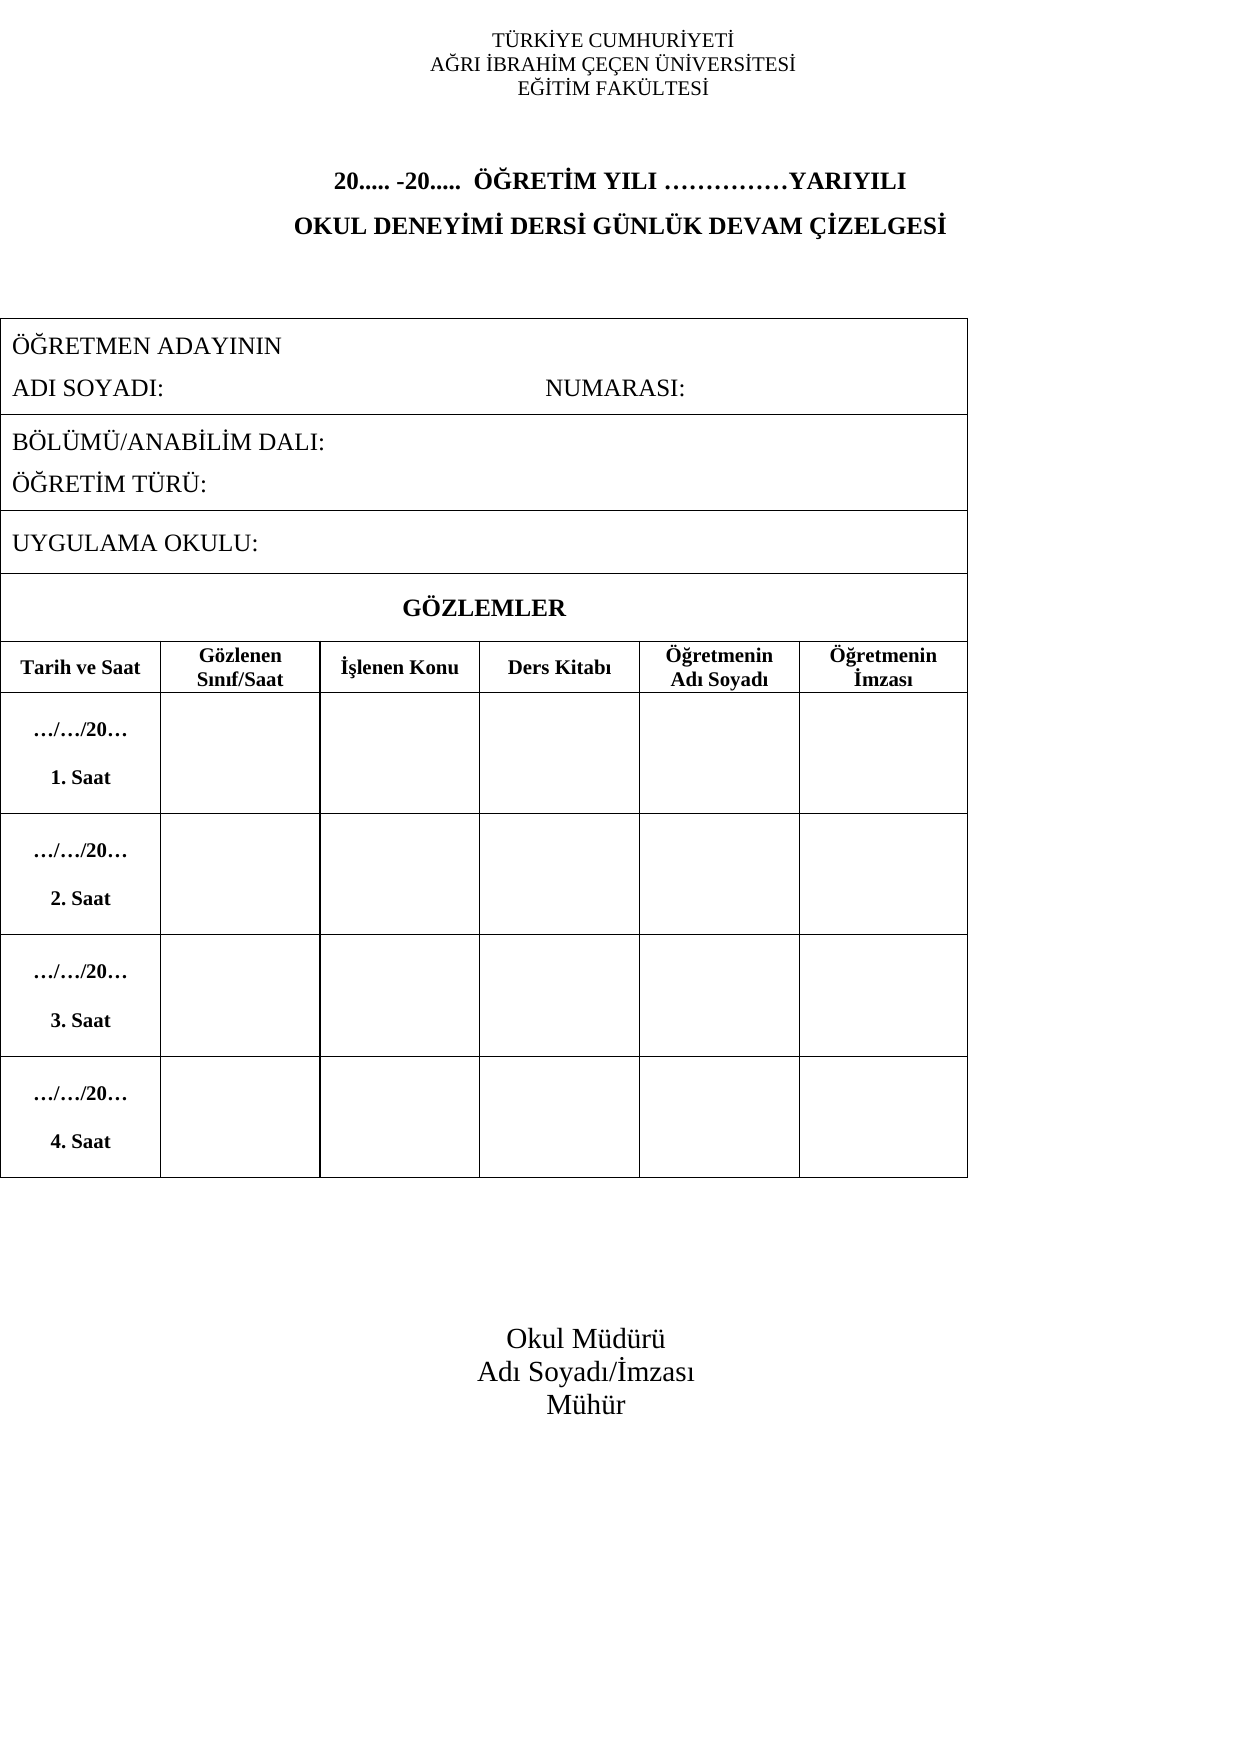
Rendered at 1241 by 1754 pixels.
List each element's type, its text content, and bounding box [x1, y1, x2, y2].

table_cell Gözlenen Sınıf/Saat [161, 642, 319, 692]
table_cell Ders Kitabı [480, 642, 639, 692]
table_cell Öğretmenin İmzası [800, 642, 967, 692]
table_cell [800, 1057, 967, 1177]
table_cell [321, 814, 479, 934]
table_cell [480, 814, 639, 934]
table_cell BÖLÜMÜ/ANABİLİM DALI: ÖĞRETİM TÜRÜ: [1, 415, 967, 510]
table_cell [321, 935, 479, 1056]
table_cell …/…/20… 1. Saat [1, 693, 160, 813]
table_cell [480, 693, 639, 813]
text OKUL DENEYİMİ DERSİ GÜNLÜK DEVAM ÇİZELGESİ [0, 211, 1240, 240]
table_cell …/…/20… 4. Saat [1, 1057, 160, 1177]
table_cell [800, 935, 967, 1056]
table_cell [640, 1057, 799, 1177]
table_cell [161, 935, 319, 1056]
table_cell [321, 1057, 479, 1177]
table_cell …/…/20… 3. Saat [1, 935, 160, 1056]
table_cell [800, 693, 967, 813]
table_cell [640, 814, 799, 934]
table_cell [321, 693, 479, 813]
table_cell GÖZLEMLER [1, 574, 967, 641]
table_cell …/…/20… 2. Saat [1, 814, 160, 934]
table_cell [640, 935, 799, 1056]
table_cell [161, 814, 319, 934]
table_cell [480, 1057, 639, 1177]
table_cell Tarih ve Saat [1, 642, 160, 692]
table_cell [161, 693, 319, 813]
table_header ÖĞRETMEN ADAYININ ADI SOYADI: NUMARASI: [1, 319, 967, 414]
table_cell [800, 814, 967, 934]
table_cell UYGULAMA OKULU: [1, 511, 967, 573]
text Okul Müdürü Adı Soyadı/İmzası Mühür [0, 1322, 1171, 1421]
table_cell İşlenen Konu [321, 642, 479, 692]
table_cell [640, 693, 799, 813]
text 20..... -20..... ÖĞRETİM YILI ……………YARIYILI [0, 166, 1240, 196]
table_cell [480, 935, 639, 1056]
table_cell Öğretmenin Adı Soyadı [640, 642, 799, 692]
table_cell [161, 1057, 319, 1177]
